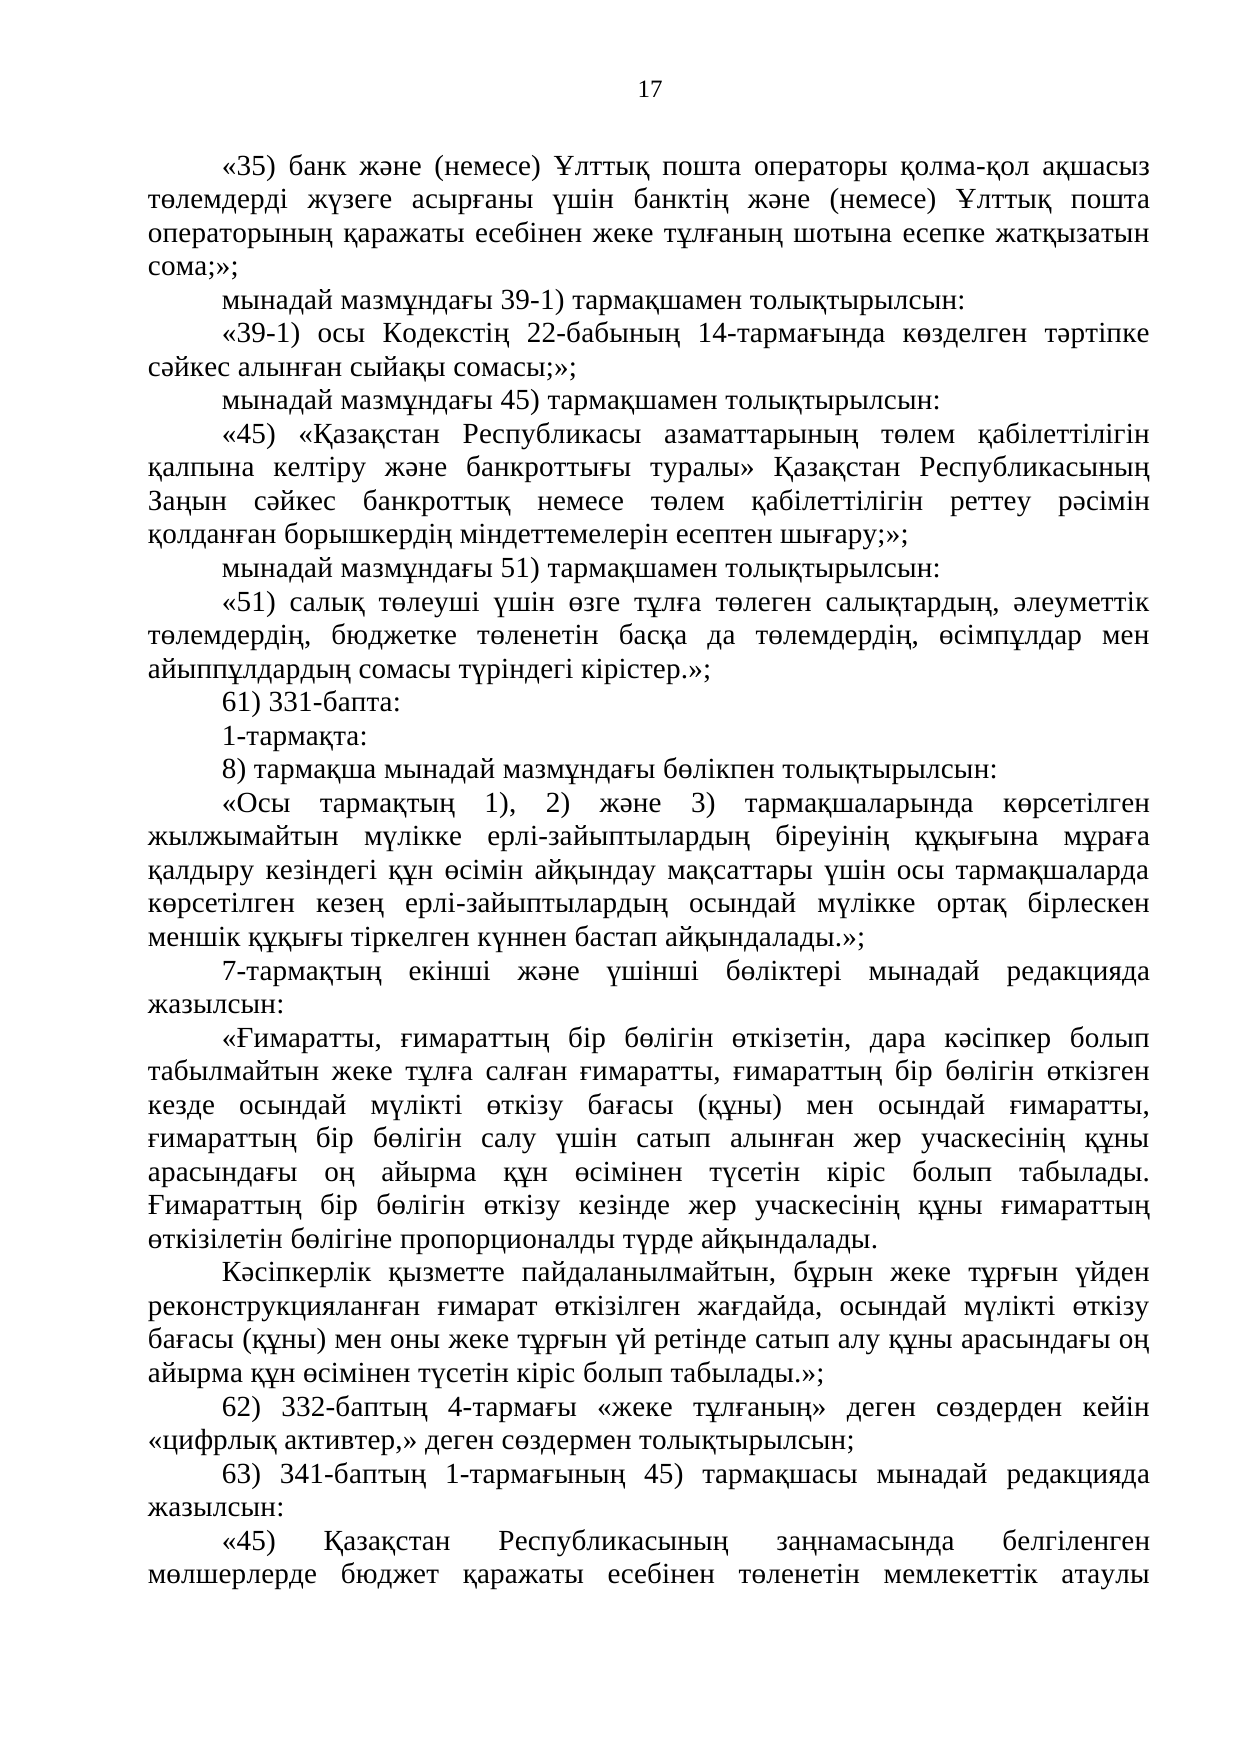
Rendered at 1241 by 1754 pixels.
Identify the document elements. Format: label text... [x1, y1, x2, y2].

list «Ғимаратты, ғимараттың бір бөлігін өткізетін, дара кәсіпкер болып табылмайтын жеке тұлға салған ғимаратты, ғимараттың бір бөлігін өткізген кезде осындай мүлікті өткізу бағасы (құны) мен осындай ғимаратты, ғимараттың бір бөлігін салу үшін сатып алынған жер учаскесінің құны арасындағы оң айырма құн өсімінен түсетін кіріс болып табылады. Ғимараттың бір бөлігін өткізу кезінде жер учаскесінің құны ғимараттың өткізілетін бөлігіне пропорционалды түрде айқындалады. [148, 1020, 1152, 1254]
list мынадай мазмұндағы 39-1) тармақшамен толықтырылсын: [148, 282, 1152, 315]
list «39-1) осы Кодекстің 22-бабының 14-тармағында көзделген тәртіпке сәйкес алынған сыйақы сомасы;»; [148, 315, 1152, 382]
list 1-тармақта: [148, 718, 1152, 751]
list 62) 332-баптың 4-тармағы «жеке тұлғаның» деген сөздерден кейін «цифрлық активтер,» деген сөздермен толықтырылсын; [148, 1389, 1152, 1456]
list 7-тармақтың екінші және үшінші бөліктері мынадай редакцияда жазылсын: [148, 953, 1152, 1020]
list 61) 331-бапта: [148, 684, 1152, 718]
list 63) 341-баптың 1-тармағының 45) тармақшасы мынадай редакцияда жазылсын: [148, 1456, 1152, 1523]
list «35) банк және (немесе) Ұлттық пошта операторы қолма-қол ақшасыз төлемдерді жүзеге асырғаны үшін банктің және (немесе) Ұлттық пошта операторының қаражаты есебінен жеке тұлғаның шотына есепке жатқызатын сома;»; [148, 148, 1152, 282]
list 8) тармақша мынадай мазмұндағы бөлікпен толықтырылсын: [148, 751, 1152, 785]
list мынадай мазмұндағы 45) тармақшамен толықтырылсын: [148, 382, 1152, 416]
list мынадай мазмұндағы 51) тармақшамен толықтырылсын: [148, 550, 1152, 584]
text «Осы тармақтың 1), 2) және 3) тармақшаларында көрсетілген жылжымайтын мүлікке ерлі-зайыптылардың біреуінің құқығына мұраға қалдыру кезіндегі құн өсімін айқындау мақсаттары үшін осы тармақшаларда көрсетілген кезең ерлі-зайыптылардың осындай мүлікке ортақ бірлескен меншік құқығы тіркелген күннен бастап айқындалады.»; [148, 785, 1152, 953]
text «45) «Қазақстан Республикасы азаматтарының төлем қабілеттілігін қалпына келтіру және банкроттығы туралы» Қазақстан Республикасының Заңын сәйкес банкроттық немесе төлем қабілеттілігін реттеу рәсімін қолданған борышкердің міндеттемелерін есептен шығару;»; [148, 416, 1152, 550]
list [148, 1523, 1152, 1590]
list Кәсіпкерлік қызметте пайдаланылмайтын, бұрын жеке тұрғын үйден реконструкцияланған ғимарат өткізілген жағдайда, осындай мүлікті өткізу бағасы (құны) мен оны жеке тұрғын үй ретінде сатып алу құны арасындағы оң айырма құн өсімінен түсетін кіріс болып табылады.»; [148, 1254, 1152, 1389]
list «51) салық төлеуші үшін өзге тұлға төлеген салықтардың, әлеуметтік төлемдердің, бюджетке төленетін басқа да төлемдердің, өсімпұлдар мен айыппұлдардың сомасы түріндегі кірістер.»; [148, 584, 1152, 684]
